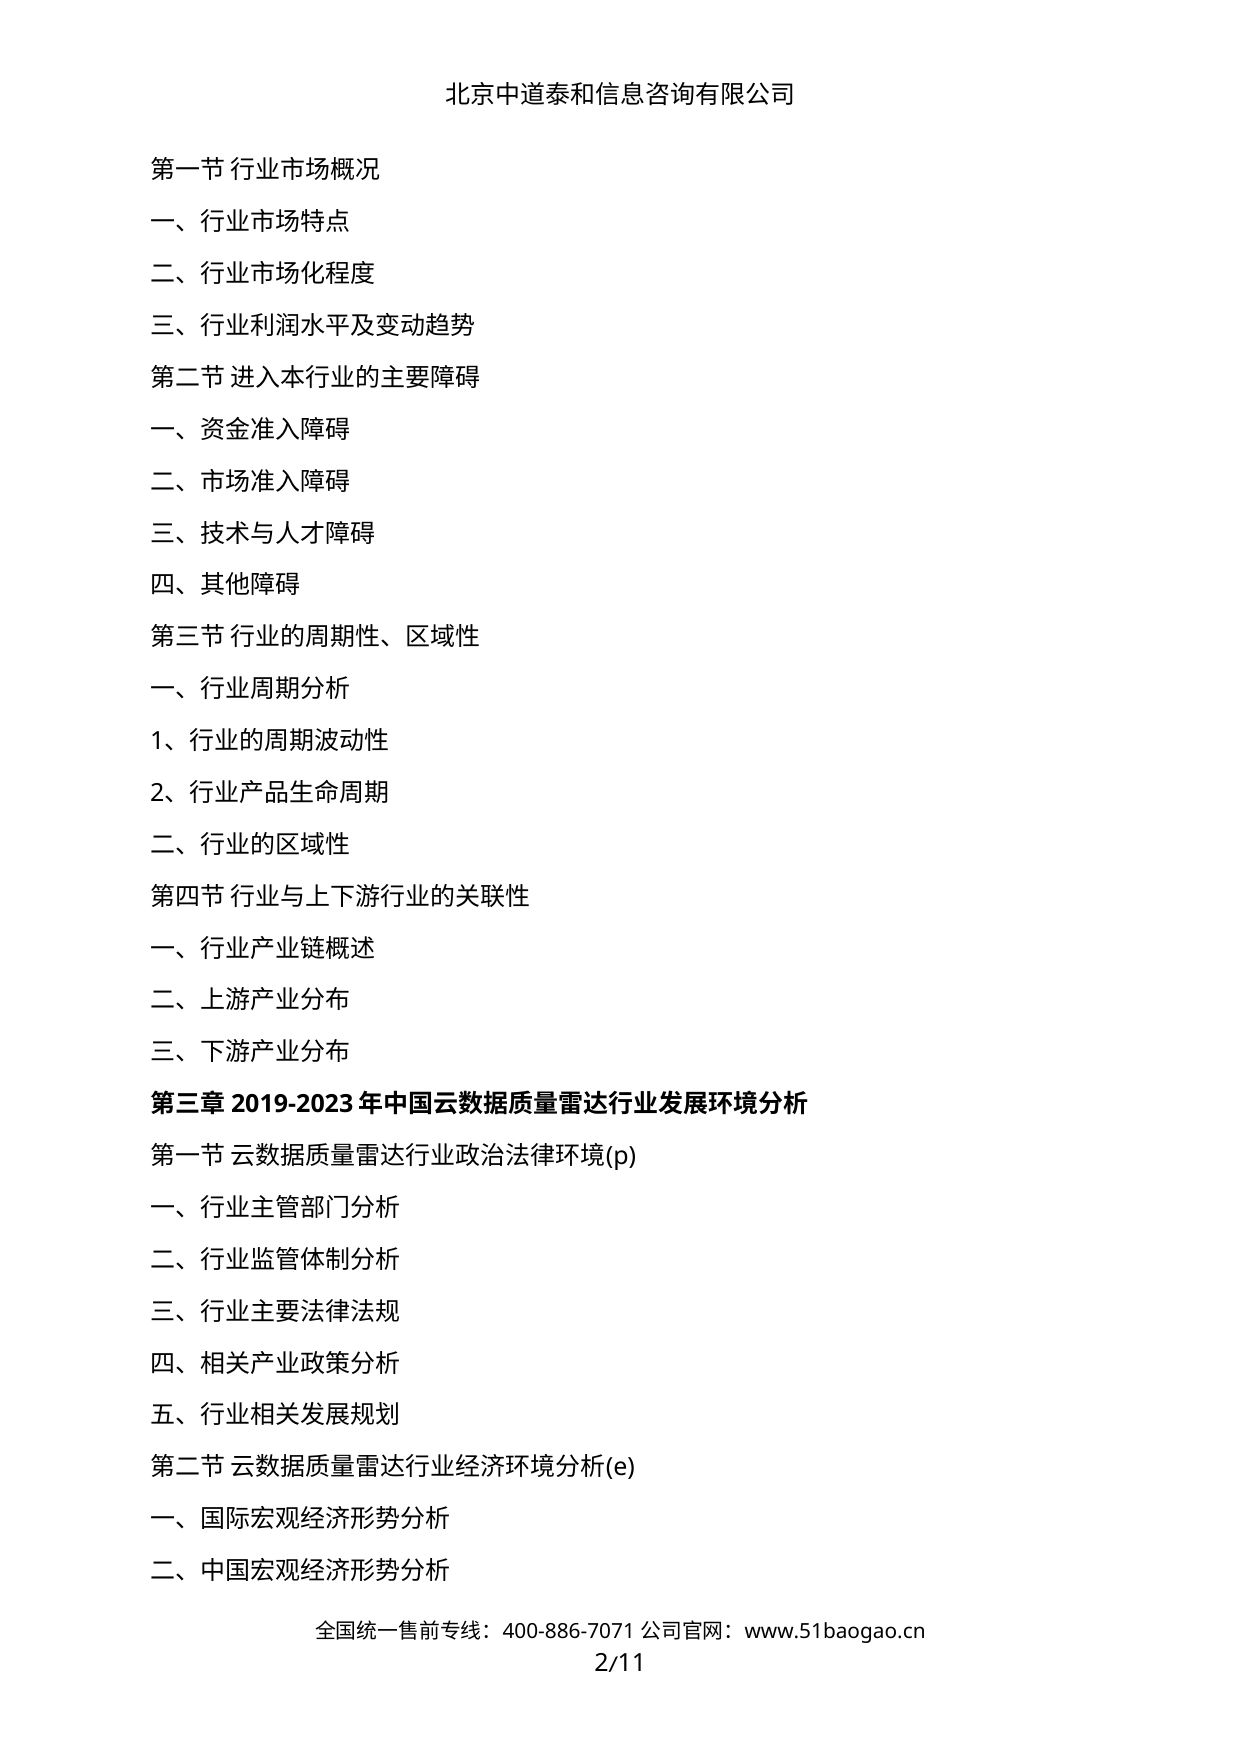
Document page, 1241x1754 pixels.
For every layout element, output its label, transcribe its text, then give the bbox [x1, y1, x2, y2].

text 一、行业主管部门分析 [150, 1187, 1090, 1224]
text 二、上游产业分布 [150, 980, 1090, 1016]
text 三、下游产业分布 [150, 1032, 1090, 1068]
text 第三章 2019-2023年中国云数据质量雷达行业发展环境分析 [150, 1084, 1090, 1120]
text 四、相关产业政策分析 [150, 1343, 1090, 1379]
text 三、行业主要法律法规 [150, 1291, 1090, 1327]
text 四、其他障碍 [150, 565, 1090, 601]
text 二、行业监管体制分析 [150, 1239, 1090, 1276]
text 第三节 行业的周期性、区域性 [150, 617, 1090, 653]
text 二、行业市场化程度 [150, 254, 1090, 290]
text 第一节 云数据质量雷达行业政治法律环境(p) [150, 1136, 1090, 1172]
text 二、中国宏观经济形势分析 [150, 1551, 1090, 1587]
text 第一节 行业市场概况 [150, 150, 1090, 186]
text 一、国际宏观经济形势分析 [150, 1499, 1090, 1535]
text 2、行业产品生命周期 [150, 772, 1090, 809]
text 三、行业利润水平及变动趋势 [150, 306, 1090, 342]
text 第二节 进入本行业的主要障碍 [150, 357, 1090, 394]
text 第四节 行业与上下游行业的关联性 [150, 876, 1090, 912]
text 一、行业产业链概述 [150, 928, 1090, 964]
text 二、市场准入障碍 [150, 461, 1090, 497]
text 二、行业的区域性 [150, 824, 1090, 861]
text 一、行业周期分析 [150, 669, 1090, 705]
text 一、资金准入障碍 [150, 409, 1090, 446]
text 1、行业的周期波动性 [150, 721, 1090, 757]
text 第二节 云数据质量雷达行业经济环境分析(e) [150, 1447, 1090, 1483]
text 一、行业市场特点 [150, 202, 1090, 238]
text 三、技术与人才障碍 [150, 513, 1090, 549]
text 五、行业相关发展规划 [150, 1395, 1090, 1431]
